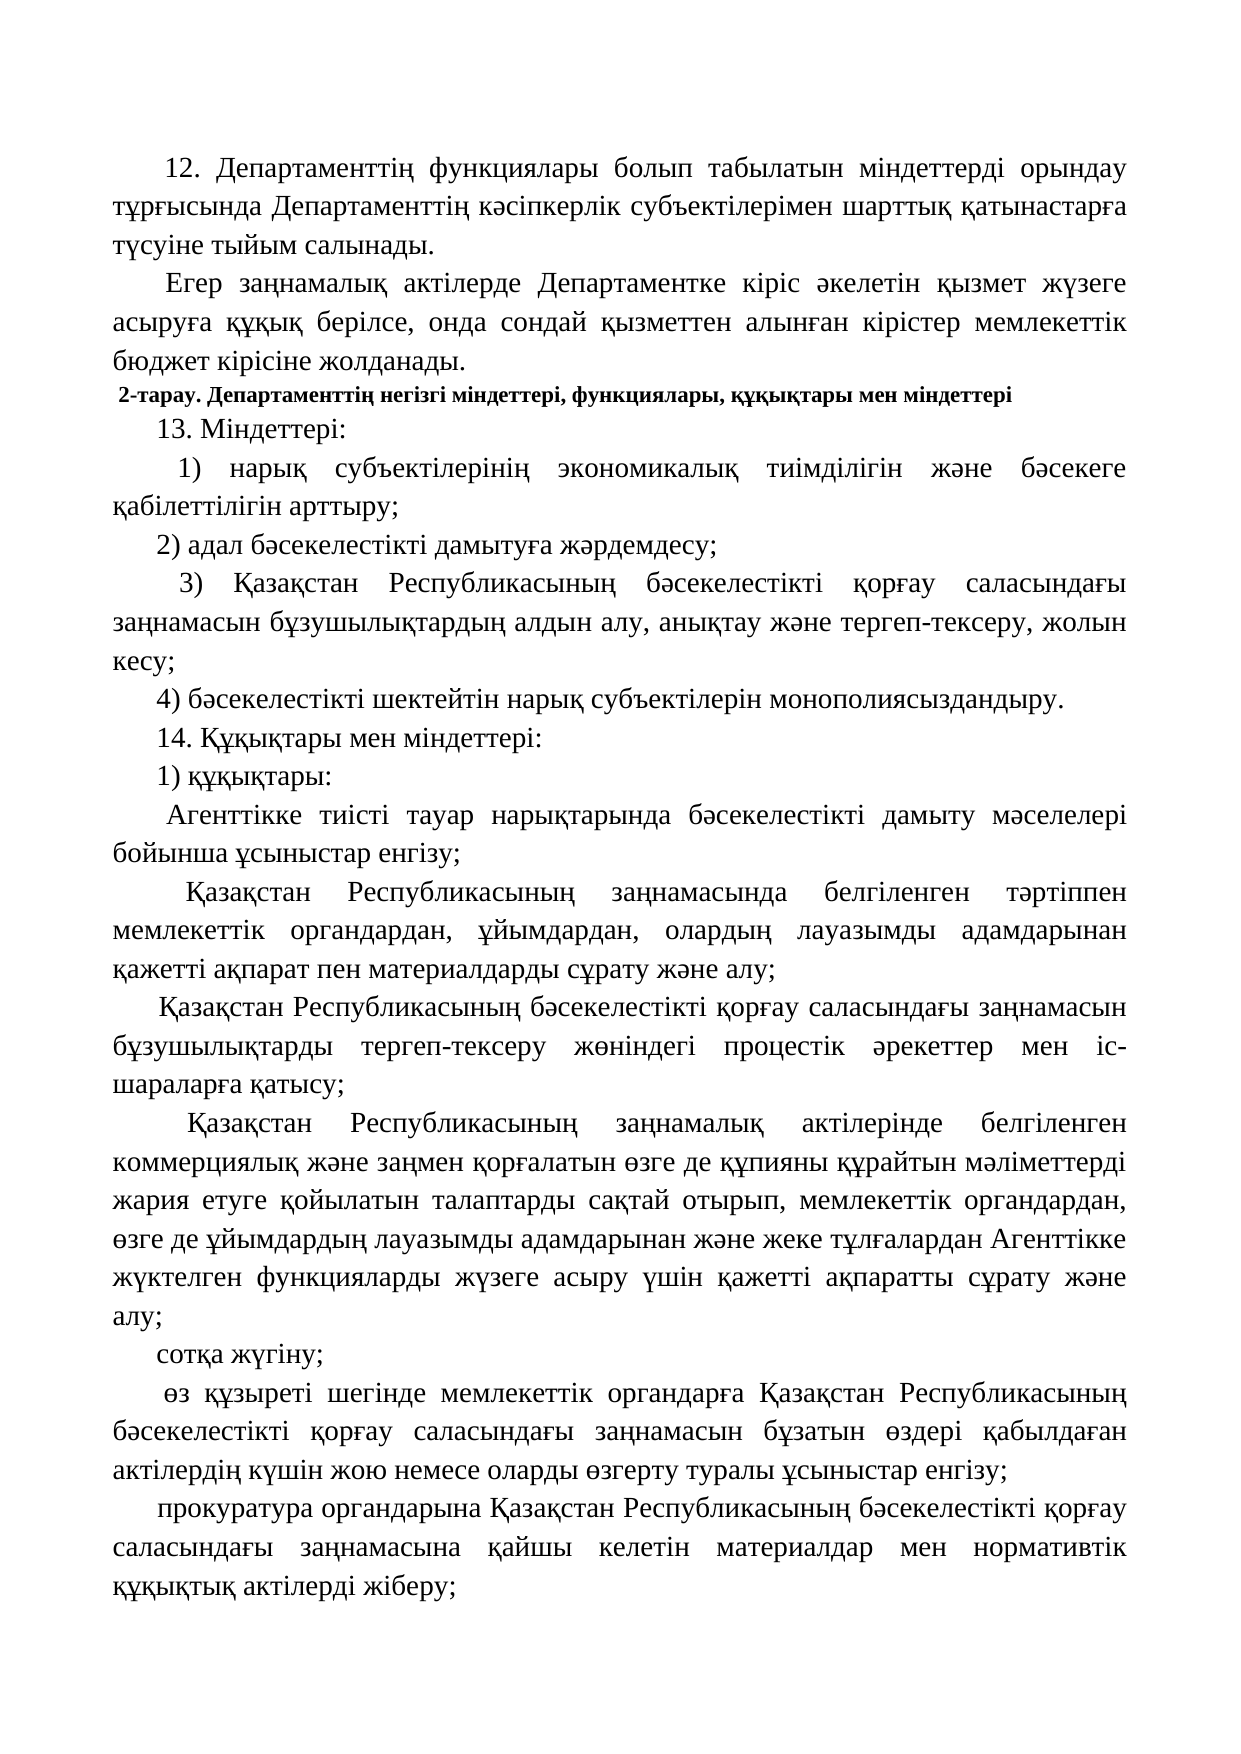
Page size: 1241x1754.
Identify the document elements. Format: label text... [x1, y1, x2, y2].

text 3) Қазақстан Республикасының бәсекелестікті қорғау саласындағы заңнамасын бұзушылықтардың алдын алу, анықтау және тергеп-тексеру, жолын кесу; [112, 566, 1128, 676]
text 1) құқықтары: [112, 758, 1128, 792]
text 12. Департаменттің функциялары болып табылатын міндеттерді орындау тұрғысында Департаменттің кәсіпкерлік субъектілерімен шарттық қатынастарға түсуіне тыйым салынады. [112, 150, 1128, 261]
text 4) бәсекелестікті шектейтін нарық субъектілерін монополиясыздандыру. [112, 681, 1128, 715]
text 2) адал бәсекелестікті дамытуға жәрдемдесу; [112, 527, 1128, 561]
text Егер заңнамалық актілерде Департаментке кіріс әкелетін қызмет жүзеге асыруға құқық берілсе, онда сондай қызметтен алынған кірістер мемлекеттік бюджет кірісіне жолданады. [112, 266, 1128, 376]
text 14. Құқықтары мен міндеттері: [112, 720, 1128, 753]
text 1) нарық субъектілерінің экономикалық тиімділігін және бәсекеге қабілеттілігін арттыру; [112, 450, 1128, 522]
text 13. Міндеттері: [112, 411, 1128, 445]
text сотқа жүгіну; [112, 1336, 1128, 1370]
text өз құзыреті шегінде мемлекеттік органдарға Қазақстан Республикасының бәсекелестікті қорғау саласындағы заңнамасын бұзатын өздері қабылдаған актілердің күшін жою немесе оларды өзгерту туралы ұсыныстар енгізу; [112, 1375, 1128, 1486]
text Қазақстан Республикасының бәсекелестікті қорғау саласындағы заңнамасын бұзушылықтарды тергеп-тексеру жөніндегі процестік әрекеттер мен іс-шараларға қатысу; [112, 989, 1128, 1100]
text 2-тарау. Департаменттің негізгі міндеттері, функциялары, құқықтары мен міндеттері [112, 381, 1128, 408]
text прокуратура органдарына Қазақстан Республикасының бәсекелестікті қорғау саласындағы заңнамасына қайшы келетін материалдар мен нормативтік құқықтық актілерді жіберу; [112, 1491, 1128, 1601]
text Агенттікке тиісті тауар нарықтарында бәсекелестікті дамыту мәселелері бойынша ұсыныстар енгізу; [112, 797, 1128, 869]
text Қазақстан Республикасының заңнамасында белгіленген тәртіппен мемлекеттік органдардан, ұйымдардан, олардың лауазымды адамдарынан қажетті ақпарат пен материалдарды сұрату және алу; [112, 874, 1128, 984]
text Қазақстан Республикасының заңнамалық актілерінде белгіленген коммерциялық және заңмен қорғалатын өзге де құпияны құрайтын мәліметтерді жария етуге қойылатын талаптарды сақтай отырып, мемлекеттік органдардан, өзге де ұйымдардың лауазымды адамдарынан және жеке тұлғалардан Агенттікке жүктелген функцияларды жүзеге асыру үшін қажетті ақпаратты сұрату және алу; [112, 1105, 1128, 1331]
